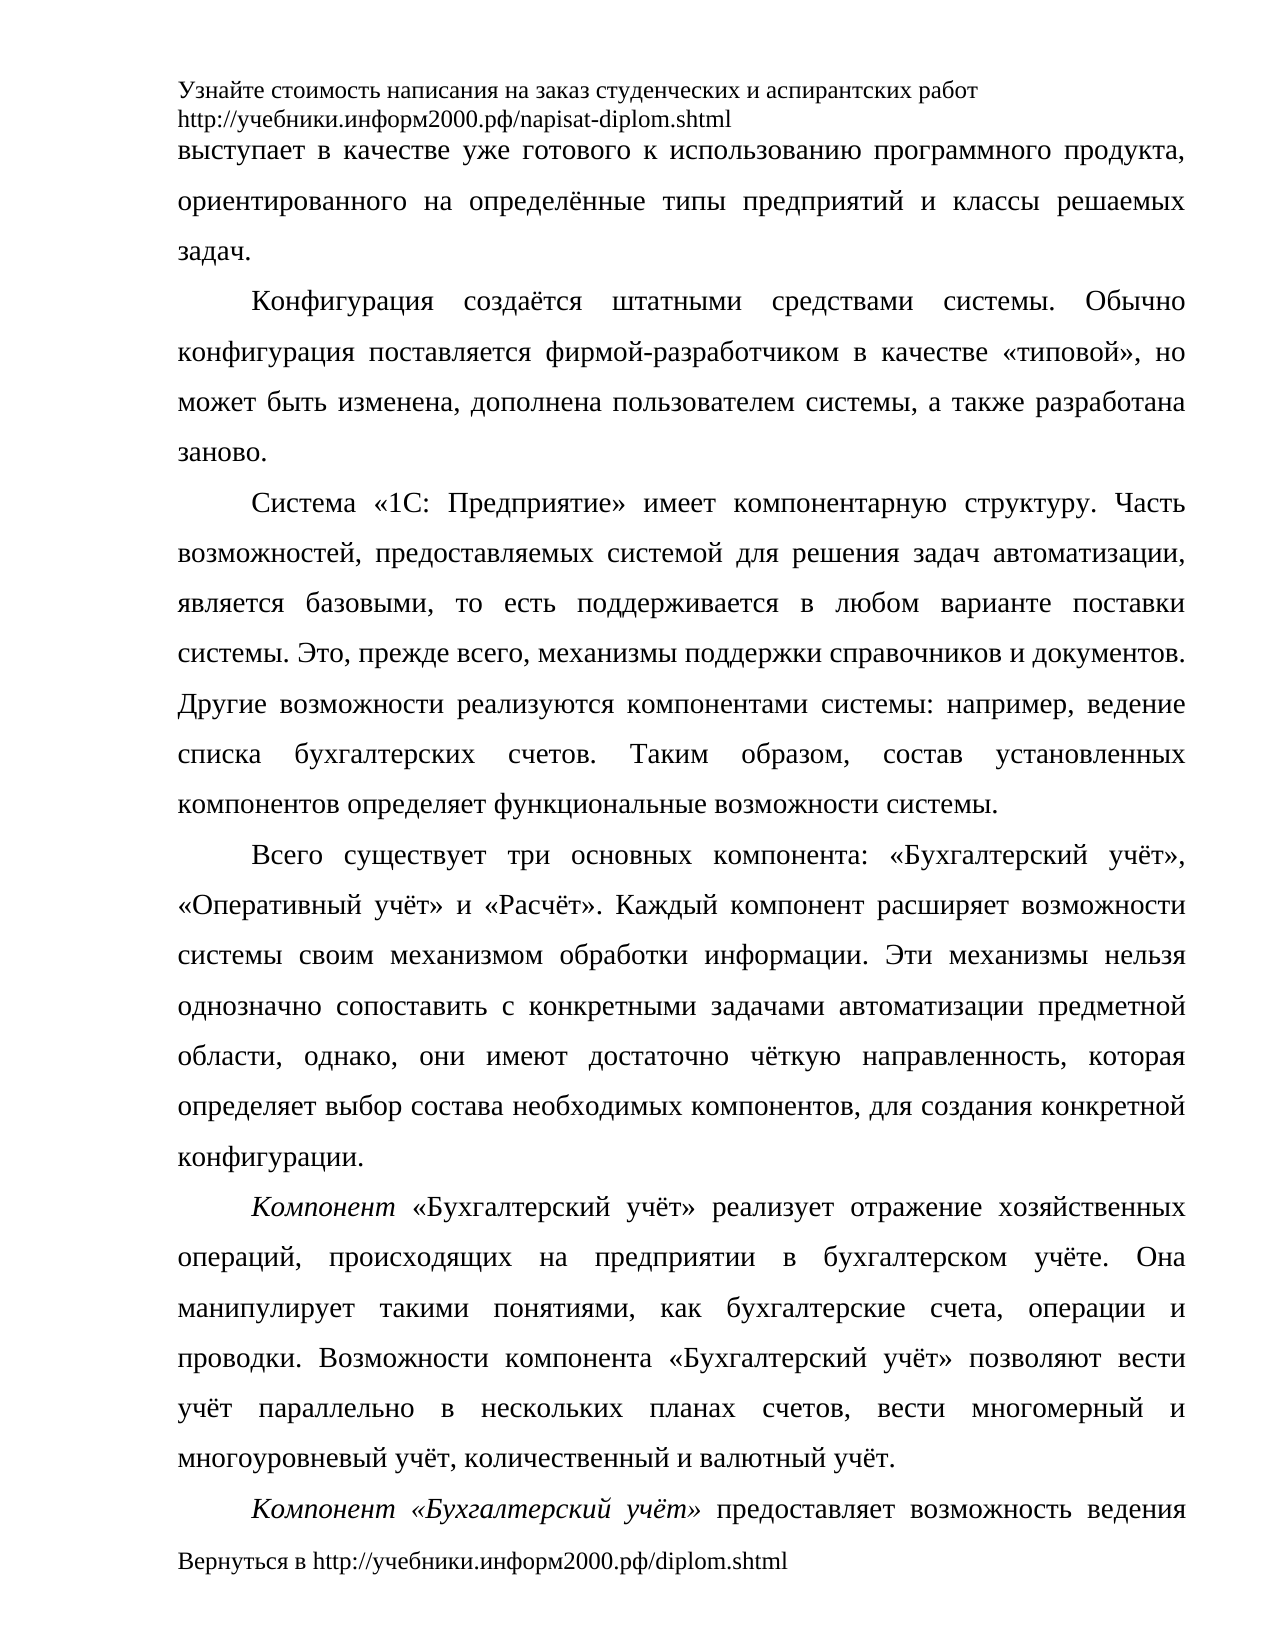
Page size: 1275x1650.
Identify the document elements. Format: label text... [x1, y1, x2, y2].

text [177, 132, 1186, 267]
text Система «1С: Предприятие» имеет компонентарную структуру. Часть возможностей, предоставляемых системой для решения задач автоматизации, является базовыми, то есть поддерживается в любом варианте поставки системы. Это, прежде всего, механизмы поддержки справочников и документов. Другие возможности реализуются компонентами системы: например, ведение списка бухгалтерских счетов. Таким образом, состав установленных компонентов определяет функциональные возможности системы. [177, 485, 1186, 820]
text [177, 1491, 1186, 1524]
text Компонент «Бухгалтерский учёт» реализует отражение хозяйственных операций, происходящих на предприятии в бухгалтерском учёте. Она манипулирует такими понятиями, как бухгалтерские счета, операции и проводки. Возможности компонента «Бухгалтерский учёт» позволяют вести учёт параллельно в нескольких планах счетов, вести многомерный и многоуровневый учёт, количественный и валютный учёт. [177, 1189, 1186, 1474]
text Конфигурация создаётся штатными средствами системы. Обычно конфигурация поставляется фирмой-разработчиком в качестве «типовой», но может быть изменена, дополнена пользователем системы, а также разработана заново. [177, 283, 1186, 468]
text Всего существует три основных компонента: «Бухгалтерский учёт», «Оперативный учёт» и «Расчёт». Каждый компонент расширяет возможности системы своим механизмом обработки информации. Эти механизмы нельзя однозначно сопоставить с конкретными задачами автоматизации предметной области, однако, они имеют достаточно чёткую направленность, которая определяет выбор состава необходимых компонентов, для создания конкретной конфигурации. [177, 837, 1186, 1172]
